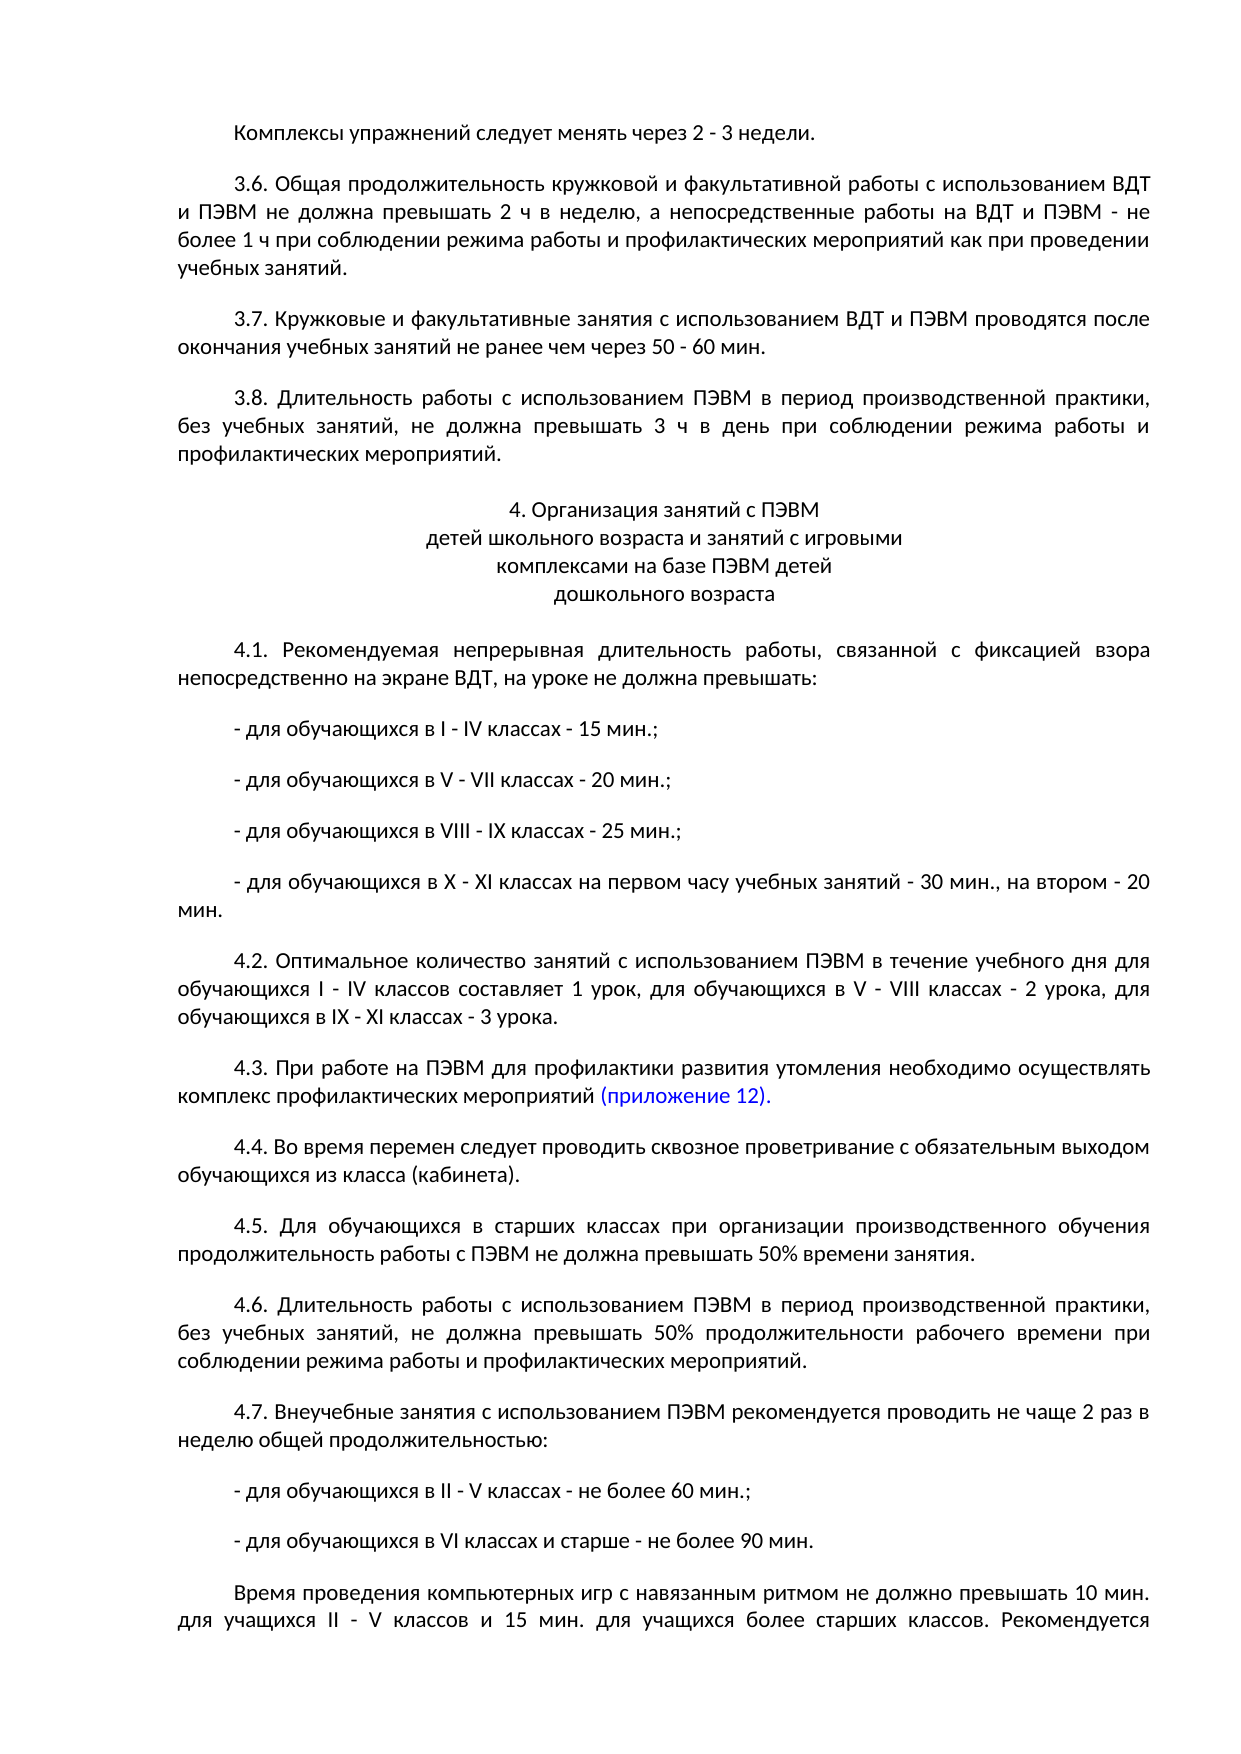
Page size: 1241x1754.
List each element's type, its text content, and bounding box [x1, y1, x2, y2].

text дошкольного возраста [177, 579, 1152, 607]
text 4.6. Длительность работы с использованием ПЭВМ в период производственной практики, без учебных занятий, не должна превышать 50% продолжительности рабочего времени при соблюдении режима работы и профилактических мероприятий. [177, 1290, 1152, 1374]
text Комплексы упражнений следует менять через 2 - 3 недели. [177, 118, 1152, 146]
text детей школьного возраста и занятий с игровыми [177, 523, 1152, 551]
text 4.1. Рекомендуемая непрерывная длительность работы, связанной с фиксацией взора непосредственно на экране ВДТ, на уроке не должна превышать: [177, 635, 1152, 691]
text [177, 1578, 1152, 1634]
text - для обучающихся в VIII - IX классах - 25 мин.; [177, 816, 1152, 844]
text - для обучающихся в II - V классах - не более 60 мин.; [177, 1476, 1152, 1504]
text 3.8. Длительность работы с использованием ПЭВМ в период производственной практики, без учебных занятий, не должна превышать 3 ч в день при соблюдении режима работы и профилактических мероприятий. [177, 383, 1152, 467]
text - для обучающихся в V - VII классах - 20 мин.; [177, 765, 1152, 793]
text - для обучающихся в VI классах и старше - не более 90 мин. [177, 1527, 1152, 1555]
text комплексами на базе ПЭВМ детей [177, 551, 1152, 579]
text 4.7. Внеучебные занятия с использованием ПЭВМ рекомендуется проводить не чаще 2 раз в неделю общей продолжительностью: [177, 1397, 1152, 1453]
text 4.4. Во время перемен следует проводить сквозное проветривание с обязательным выходом обучающихся из класса (кабинета). [177, 1132, 1152, 1188]
text 3.6. Общая продолжительность кружковой и факультативной работы с использованием ВДТ и ПЭВМ не должна превышать 2 ч в неделю, а непосредственные работы на ВДТ и ПЭВМ - не более 1 ч при соблюдении режима работы и профилактических мероприятий как при проведении учебных занятий. [177, 169, 1152, 281]
text 4.3. При работе на ПЭВМ для профилактики развития утомления необходимо осуществлять комплекс профилактических мероприятий (приложение 12). [177, 1053, 1152, 1109]
text - для обучающихся в I - IV классах - 15 мин.; [177, 714, 1152, 742]
text - для обучающихся в X - XI классах на первом часу учебных занятий - 30 мин., на втором - 20 мин. [177, 867, 1152, 923]
text 4.5. Для обучающихся в старших классах при организации производственного обучения продолжительность работы с ПЭВМ не должна превышать 50% времени занятия. [177, 1211, 1152, 1267]
text 3.7. Кружковые и факультативные занятия с использованием ВДТ и ПЭВМ проводятся после окончания учебных занятий не ранее чем через 50 - 60 мин. [177, 304, 1152, 360]
text 4.2. Оптимальное количество занятий с использованием ПЭВМ в течение учебного дня для обучающихся I - IV классов составляет 1 урок, для обучающихся в V - VIII классах - 2 урока, для обучающихся в IX - XI классах - 3 урока. [177, 946, 1152, 1030]
text 4. Организация занятий с ПЭВМ [177, 495, 1152, 523]
